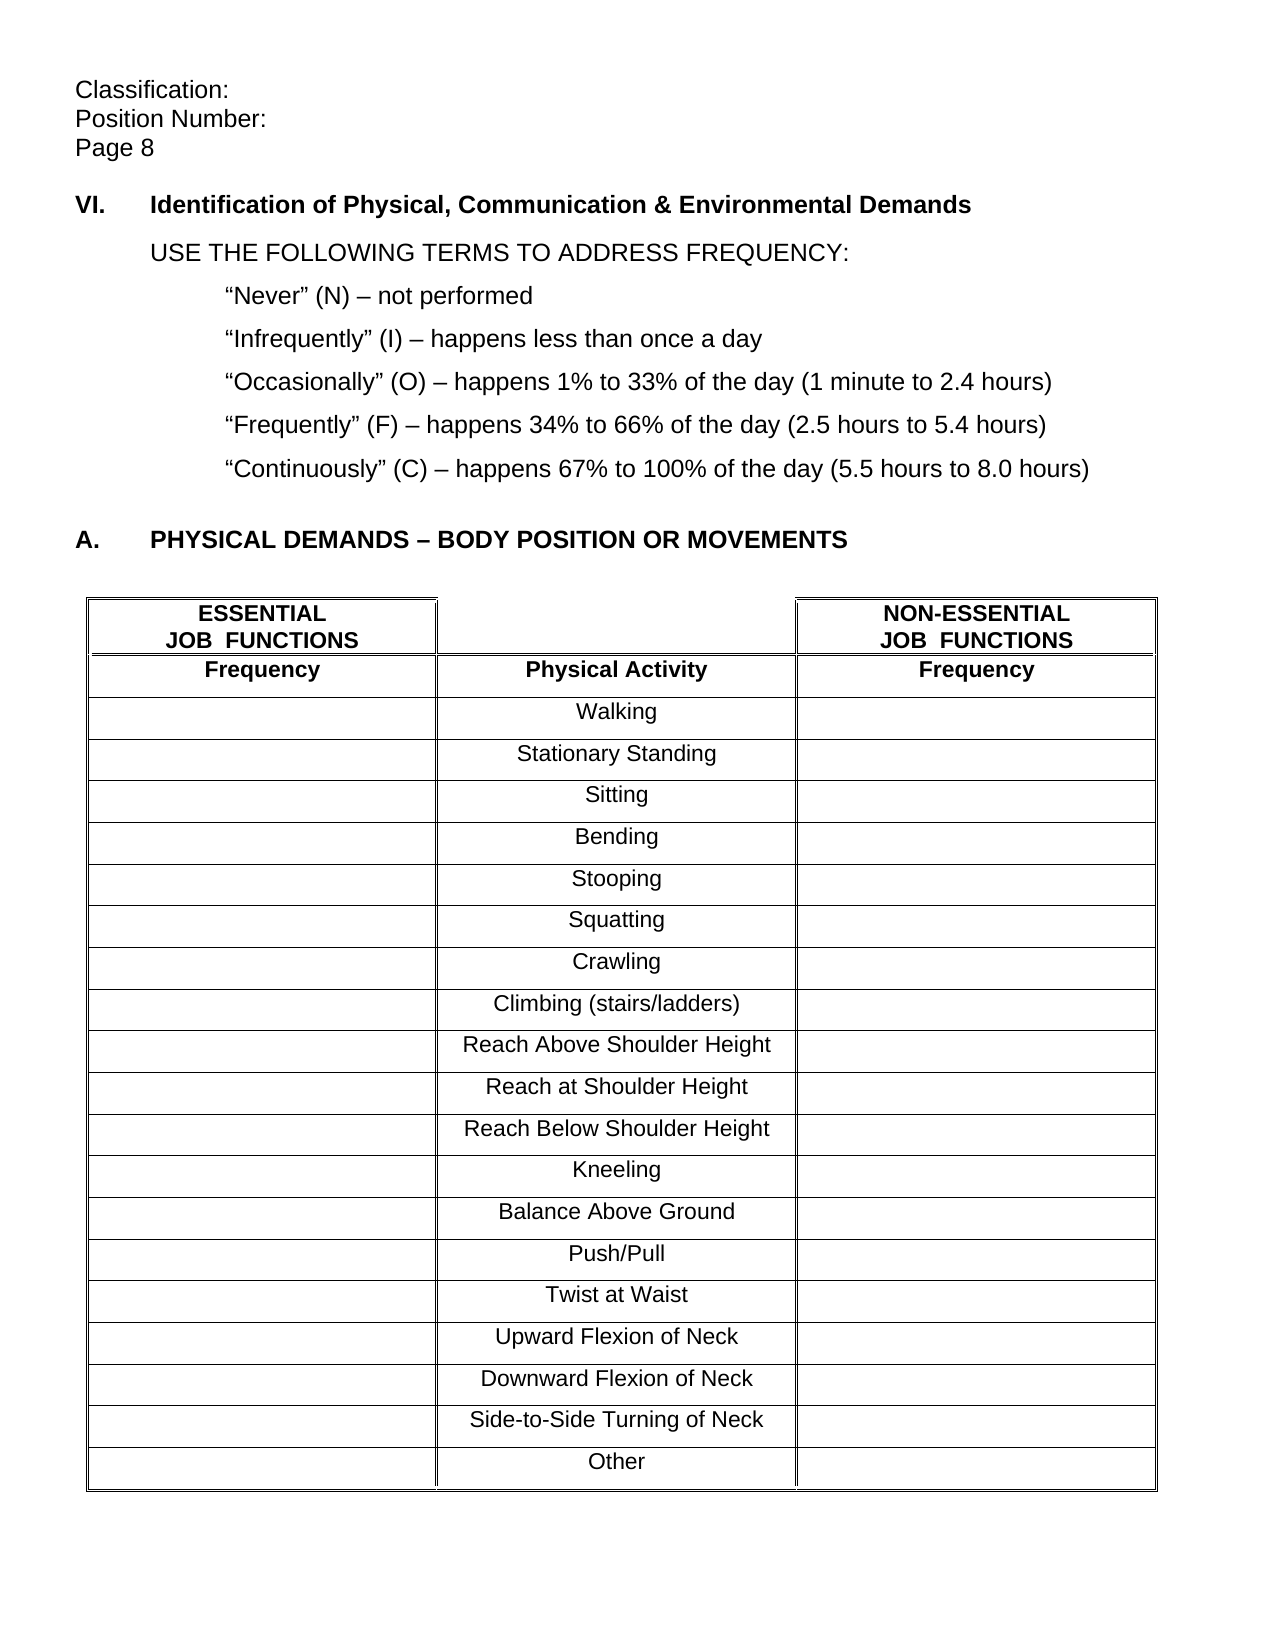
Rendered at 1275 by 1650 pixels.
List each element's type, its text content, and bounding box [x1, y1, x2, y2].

table_cell Push/Pull [438, 1240, 795, 1280]
table_cell Climbing (stairs/ladders) [438, 990, 795, 1030]
table_cell [798, 1323, 1155, 1363]
table_cell [89, 1281, 435, 1322]
table_cell [798, 1031, 1155, 1072]
table_cell [798, 823, 1155, 863]
table_cell Frequency [88, 653, 436, 697]
table_cell Stationary Standing [438, 740, 795, 780]
table_cell Stooping [438, 865, 795, 905]
table_cell [798, 865, 1155, 905]
table_cell Other [436, 1448, 797, 1488]
table_cell [89, 823, 435, 863]
table_cell [798, 1365, 1155, 1405]
table_cell [89, 698, 435, 738]
table_cell [798, 1281, 1155, 1322]
table_cell [798, 948, 1155, 988]
table_cell Squatting [438, 906, 795, 947]
table_cell Side-to-Side Turning of Neck [438, 1406, 795, 1447]
text “Occasionally” (O) – happens 1% to 33% of the day (1 minute to 2.4 hours) [225, 367, 1200, 396]
table_cell Reach at Shoulder Height [438, 1073, 795, 1113]
table_cell Reach Below Shoulder Height [438, 1115, 795, 1155]
table_cell [89, 1365, 435, 1405]
text USE THE FOLLOWING TERMS TO ADDRESS FREQUENCY: [150, 238, 1200, 267]
table_cell [798, 740, 1155, 780]
text “Never” (N) – not performed [225, 281, 1200, 310]
table_cell Reach Above Shoulder Height [438, 1031, 795, 1072]
text VI. Identification of Physical, Communication & Environmental Demands [75, 190, 1200, 219]
table_cell Twist at Waist [438, 1281, 795, 1322]
table_cell [89, 906, 435, 947]
table_cell [798, 698, 1155, 738]
text “Continuously” (C) – happens 67% to 100% of the day (5.5 hours to 8.0 hours) [225, 453, 1200, 482]
text “Infrequently” (I) – happens less than once a day [225, 324, 1200, 353]
table_cell [798, 1198, 1155, 1238]
table_cell [89, 865, 435, 905]
table_cell [798, 781, 1155, 822]
table_cell Walking [438, 698, 795, 738]
table_header ESSENTIAL JOB FUNCTIONS [89, 600, 436, 653]
table_header [436, 597, 797, 653]
table_cell [89, 948, 435, 988]
table_cell Kneeling [438, 1156, 795, 1197]
text “Frequently” (F) – happens 34% to 66% of the day (2.5 hours to 5.4 hours) [225, 410, 1200, 439]
table_cell [89, 1448, 436, 1488]
table_header NON-ESSENTIAL JOB FUNCTIONS [797, 600, 1155, 653]
table_cell [89, 1115, 435, 1155]
table_cell [797, 1448, 1155, 1488]
table_cell [89, 1031, 435, 1072]
table_cell [798, 1406, 1155, 1447]
table_cell [89, 1156, 435, 1197]
table_cell [798, 906, 1155, 947]
table_cell [89, 990, 435, 1030]
table_cell [89, 1240, 435, 1280]
table_cell Physical Activity [438, 656, 795, 697]
table_cell [798, 1240, 1155, 1280]
table_cell [798, 1156, 1155, 1197]
table_cell [89, 740, 435, 780]
table_cell Bending [438, 823, 795, 863]
table_cell [89, 781, 435, 822]
table_cell [798, 990, 1155, 1030]
table_cell Upward Flexion of Neck [438, 1323, 795, 1363]
table_cell [798, 1073, 1155, 1113]
table_cell Frequency [797, 653, 1157, 697]
table_cell [89, 1073, 435, 1113]
table_cell [89, 1323, 435, 1363]
table_cell Balance Above Ground [438, 1198, 795, 1238]
table_cell Downward Flexion of Neck [438, 1365, 795, 1405]
table_cell [89, 1406, 435, 1447]
table_cell Crawling [438, 948, 795, 988]
subtitle PHYSICAL DEMANDS – BODY POSITION OR MOVEMENTS [75, 525, 1200, 554]
table_cell Sitting [438, 781, 795, 822]
table_cell [798, 1115, 1155, 1155]
table_cell [89, 1198, 435, 1238]
